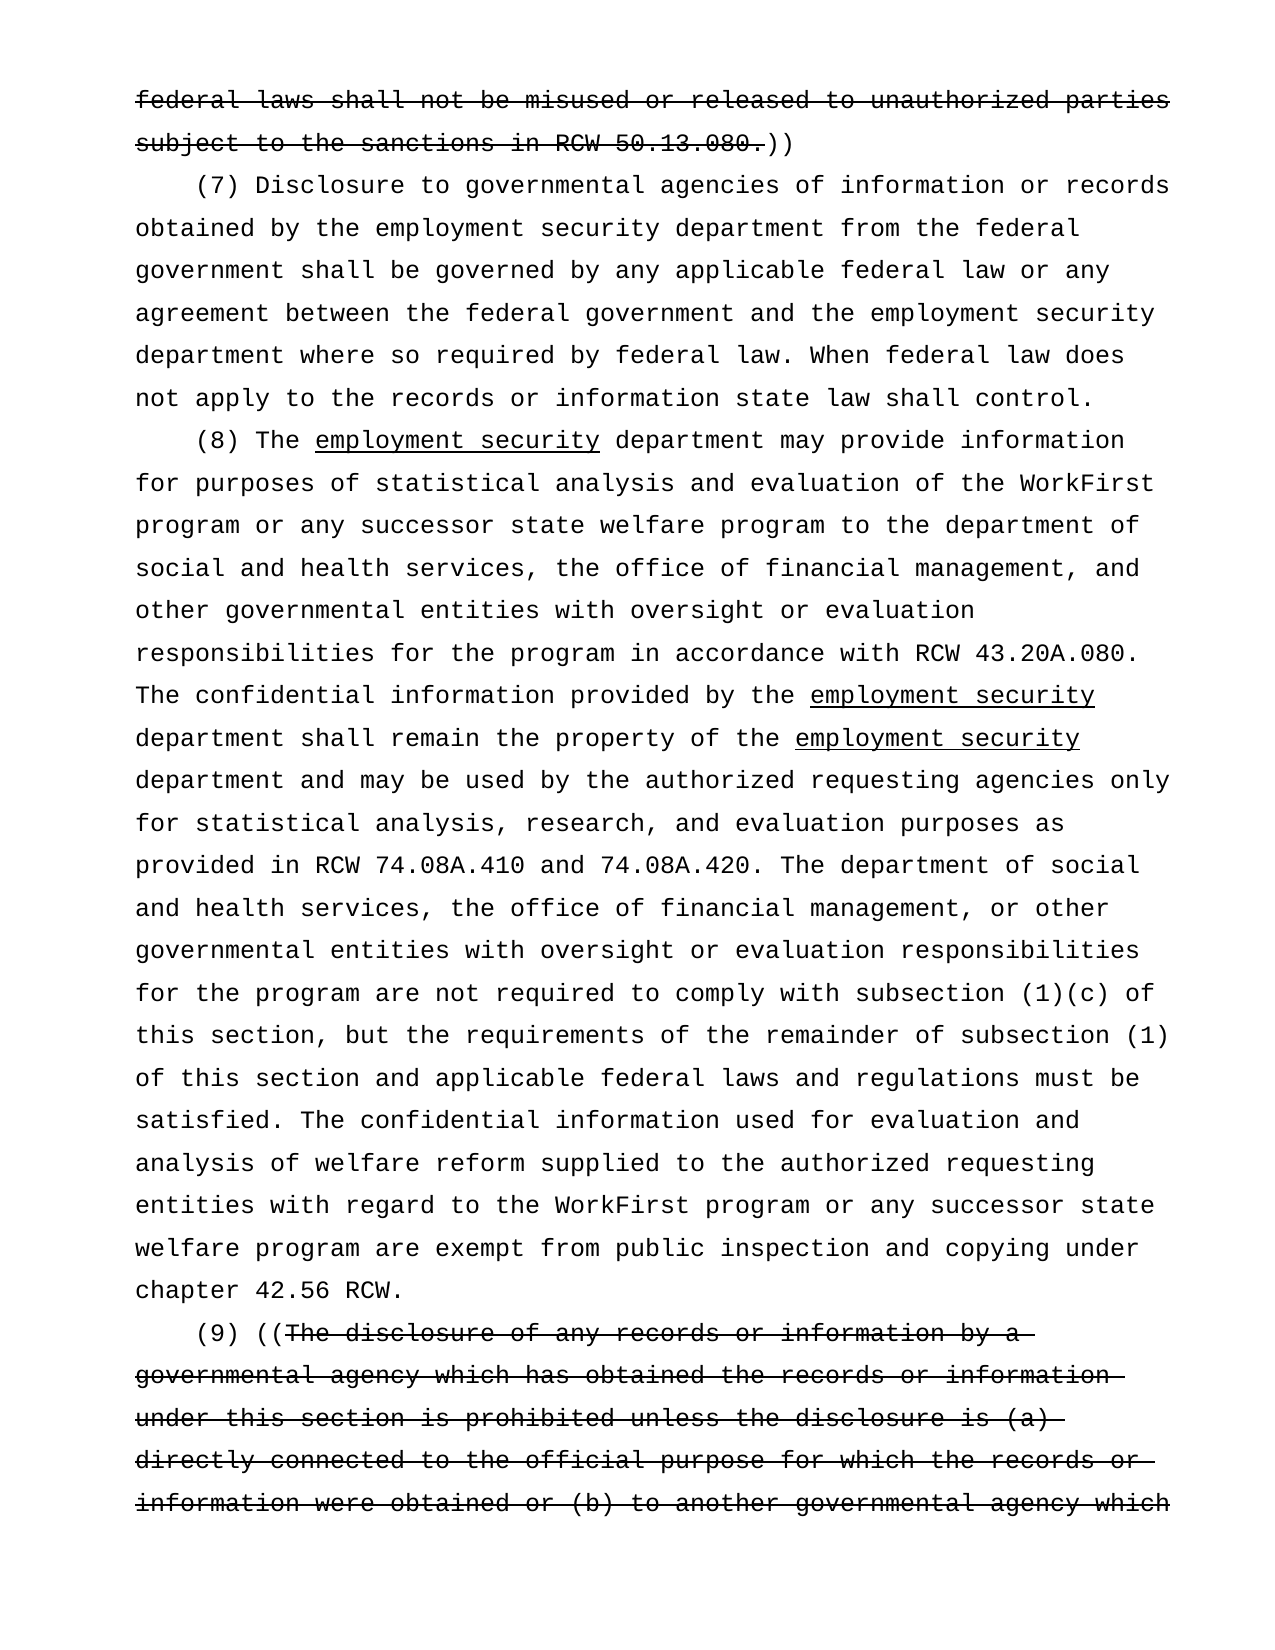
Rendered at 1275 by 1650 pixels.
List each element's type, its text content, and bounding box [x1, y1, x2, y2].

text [135, 1506, 1170, 1520]
text (8) The employment security department may provide information for purposes of statistical analysis and evaluation of the WorkFirst program or any successor state welfare program to the department of social and health services, the office of financial management, and other governmental entities with oversight or evaluation responsibilities for the program in accordance with RCW 43.20A.080. The confidential information provided by the employment security department shall remain the property of the employment security department and may be used by the authorized requesting agencies only for statistical analysis, research, and evaluation purposes as provided in RCW 74.08A.410 and 74.08A.420. The department of social and health services, the office of financial management, or other governmental entities with oversight or evaluation responsibilities for the program are not required to comply with subsection (1)(c) of this section, but the requirements of the remainder of subsection (1) of this section and applicable federal laws and regulations must be satisfied. The confidential information used for evaluation and analysis of welfare reform supplied to the authorized requesting entities with regard to the WorkFirst program or any successor state welfare program are exempt from public inspection and copying under chapter 42.56 RCW. [135, 415, 1170, 1307]
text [135, 75, 1170, 101]
text (7) Disclosure to governmental agencies of information or records obtained by the employment security department from the federal government shall be governed by any applicable federal law or any agreement between the federal government and the employment security department where so required by federal law. When federal law does not apply to the records or information state law shall control. [135, 160, 1170, 415]
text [135, 103, 1170, 160]
